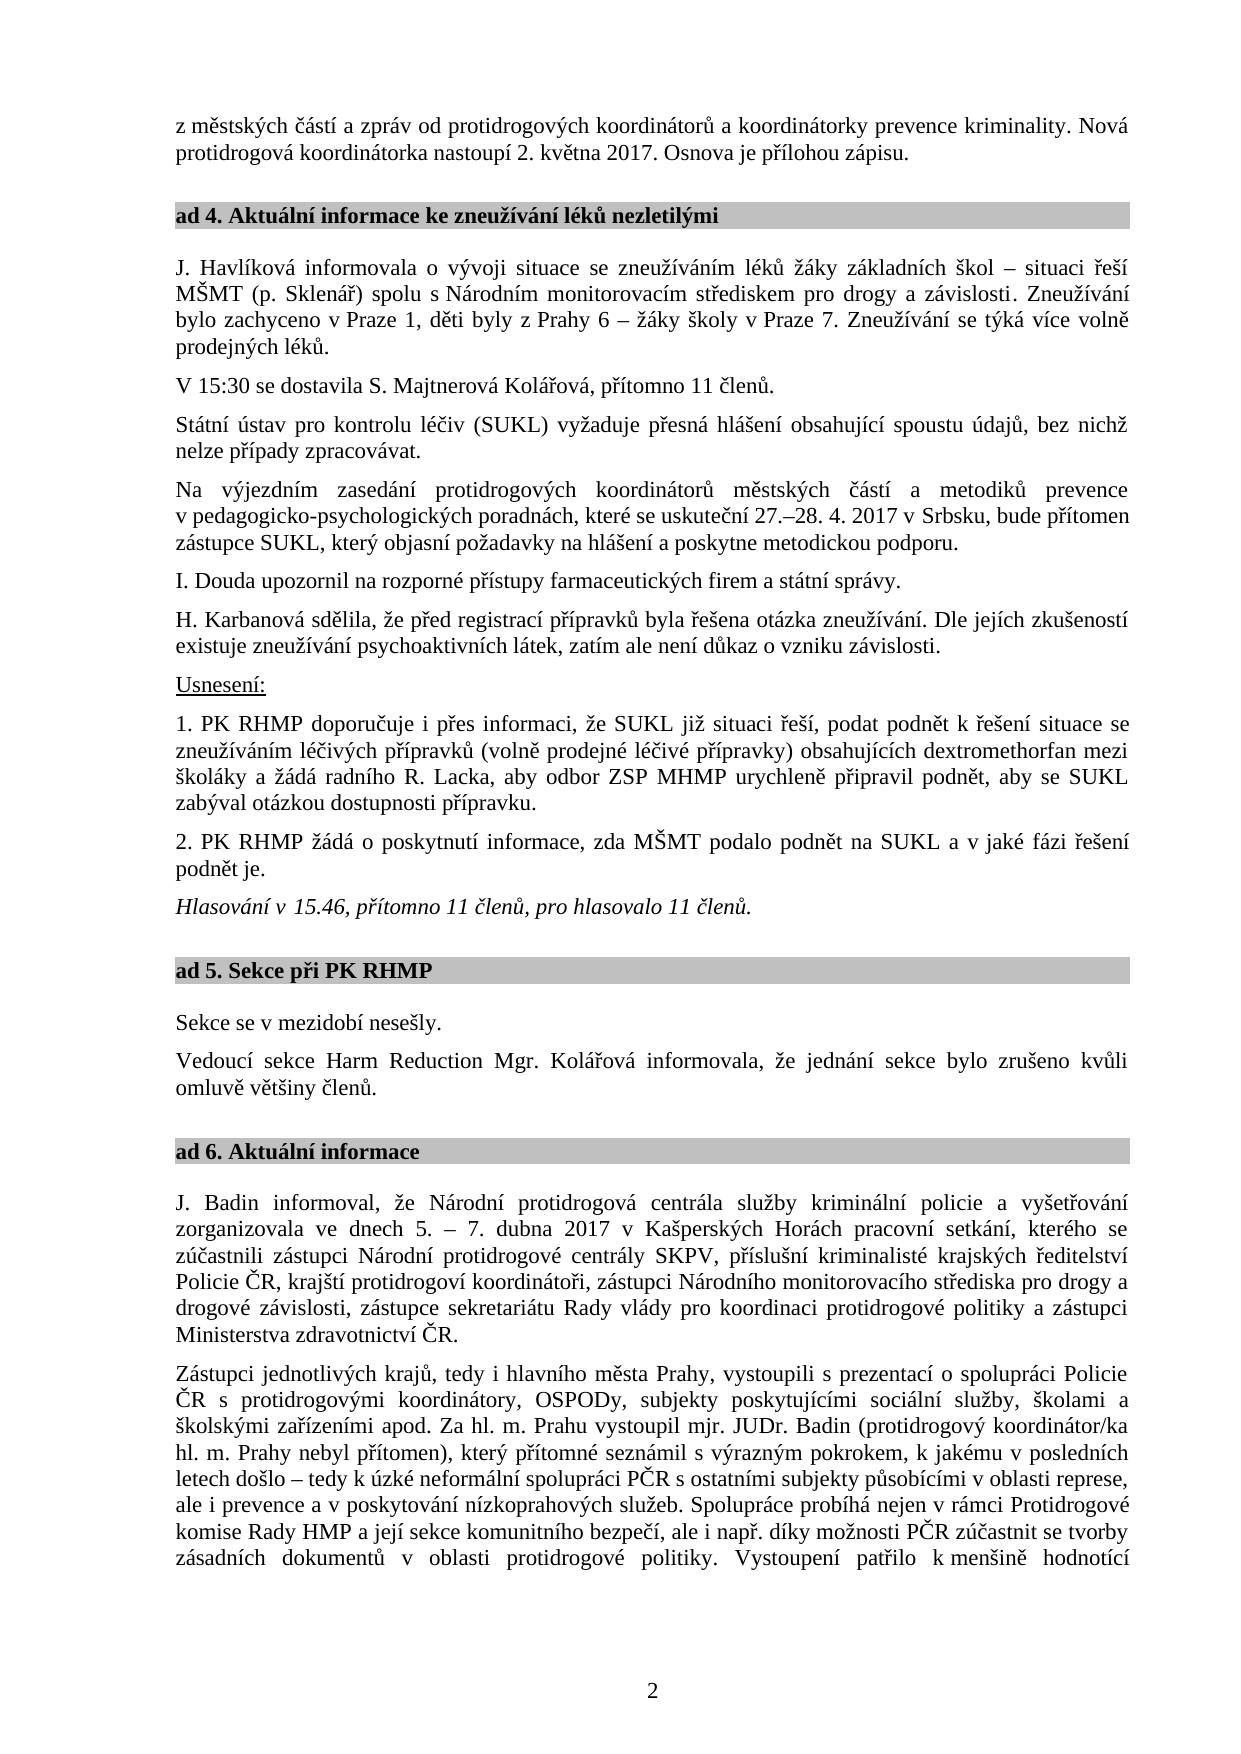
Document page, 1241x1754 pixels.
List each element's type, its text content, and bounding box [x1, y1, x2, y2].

text J. Badin informoval, že Národní protidrogová centrála služby kriminální policie a vyšetřování zorganizovala ve dnech 5. – 7. dubna 2017 v Kašperských Horách pracovní setkání, kterého se zúčastnili zástupci Národní protidrogové centrály SKPV, příslušní kriminalisté krajských ředitelství Policie ČR, krajští protidrogoví koordinátoři, zástupci Národního monitorovacího střediska pro drogy a drogové závislosti, zástupce sekretariátu Rady vlády pro koordinaci protidrogové politiky a zástupci Ministerstva zdravotnictví ČR. [175, 1189, 1130, 1347]
text 1. PK RHMP doporučuje i přes informaci, že SUKL již situaci řeší, podat podnět k řešení situace se zneužíváním léčivých přípravků (volně prodejné léčivé přípravky) obsahujících dextromethorfan mezi školáky a žádá radního R. Lacka, aby odbor ZSP MHMP urychleně připravil podnět, aby se SUKL zabýval otázkou dostupnosti přípravku. [175, 710, 1130, 816]
text H. Karbanová sdělila, že před registrací přípravků byla řešena otázka zneužívání. Dle jejích zkušeností existuje zneužívání psychoaktivních látek, zatím ale není důkaz o vzniku závislosti. [175, 606, 1130, 659]
text ad 5. Sekce při PK RHMP [175, 957, 1130, 984]
text Na výjezdním zasedání protidrogových koordinátorů městských částí a metodiků prevence v pedagogicko-psychologických poradnách, které se uskuteční 27.–28. 4. 2017 v Srbsku, bude přítomen zástupce SUKL, který objasní požadavky na hlášení a poskytne metodickou podporu. [175, 476, 1130, 555]
text 2. PK RHMP žádá o poskytnutí informace, zda MŠMT podalo podnět na SUKL a v jaké fázi řešení podnět je. [175, 828, 1130, 881]
text Vedoucí sekce Harm Reduction Mgr. Kolářová informovala, že jednání sekce bylo zrušeno kvůli omluvě většiny členů. [175, 1047, 1130, 1100]
text J. Havlíková informovala o vývoji situace se zneužíváním léků žáky základních škol – situaci řeší MŠMT (p. Sklenář) spolu s Národním monitorovacím střediskem pro drogy a závislosti. Zneužívání bylo zachyceno v Praze 1, děti byly z Prahy 6 – žáky školy v Praze 7. Zneužívání se týká více volně prodejných léků. [175, 254, 1130, 359]
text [175, 1360, 1130, 1571]
text Usnesení: [175, 671, 1130, 698]
text Hlasování v 15.46, přítomno 11 členů, pro hlasovalo 11 členů. [175, 893, 1130, 920]
text I. Douda upozornil na rozporné přístupy farmaceutických firem a státní správy. [175, 567, 1130, 594]
text Státní ústav pro kontrolu léčiv (SUKL) vyžaduje přesná hlášení obsahující spoustu údajů, bez nichž nelze případy zpracovávat. [175, 411, 1130, 463]
text V 15:30 se dostavila S. Majtnerová Kolářová, přítomno 11 členů. [175, 372, 1130, 398]
text Sekce se v mezidobí nesešly. [175, 1009, 1130, 1035]
text ad 4. Aktuální informace ke zneužívání léků nezletilými [175, 202, 1130, 229]
text ad 6. Aktuální informace [175, 1138, 1130, 1164]
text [175, 112, 1130, 165]
